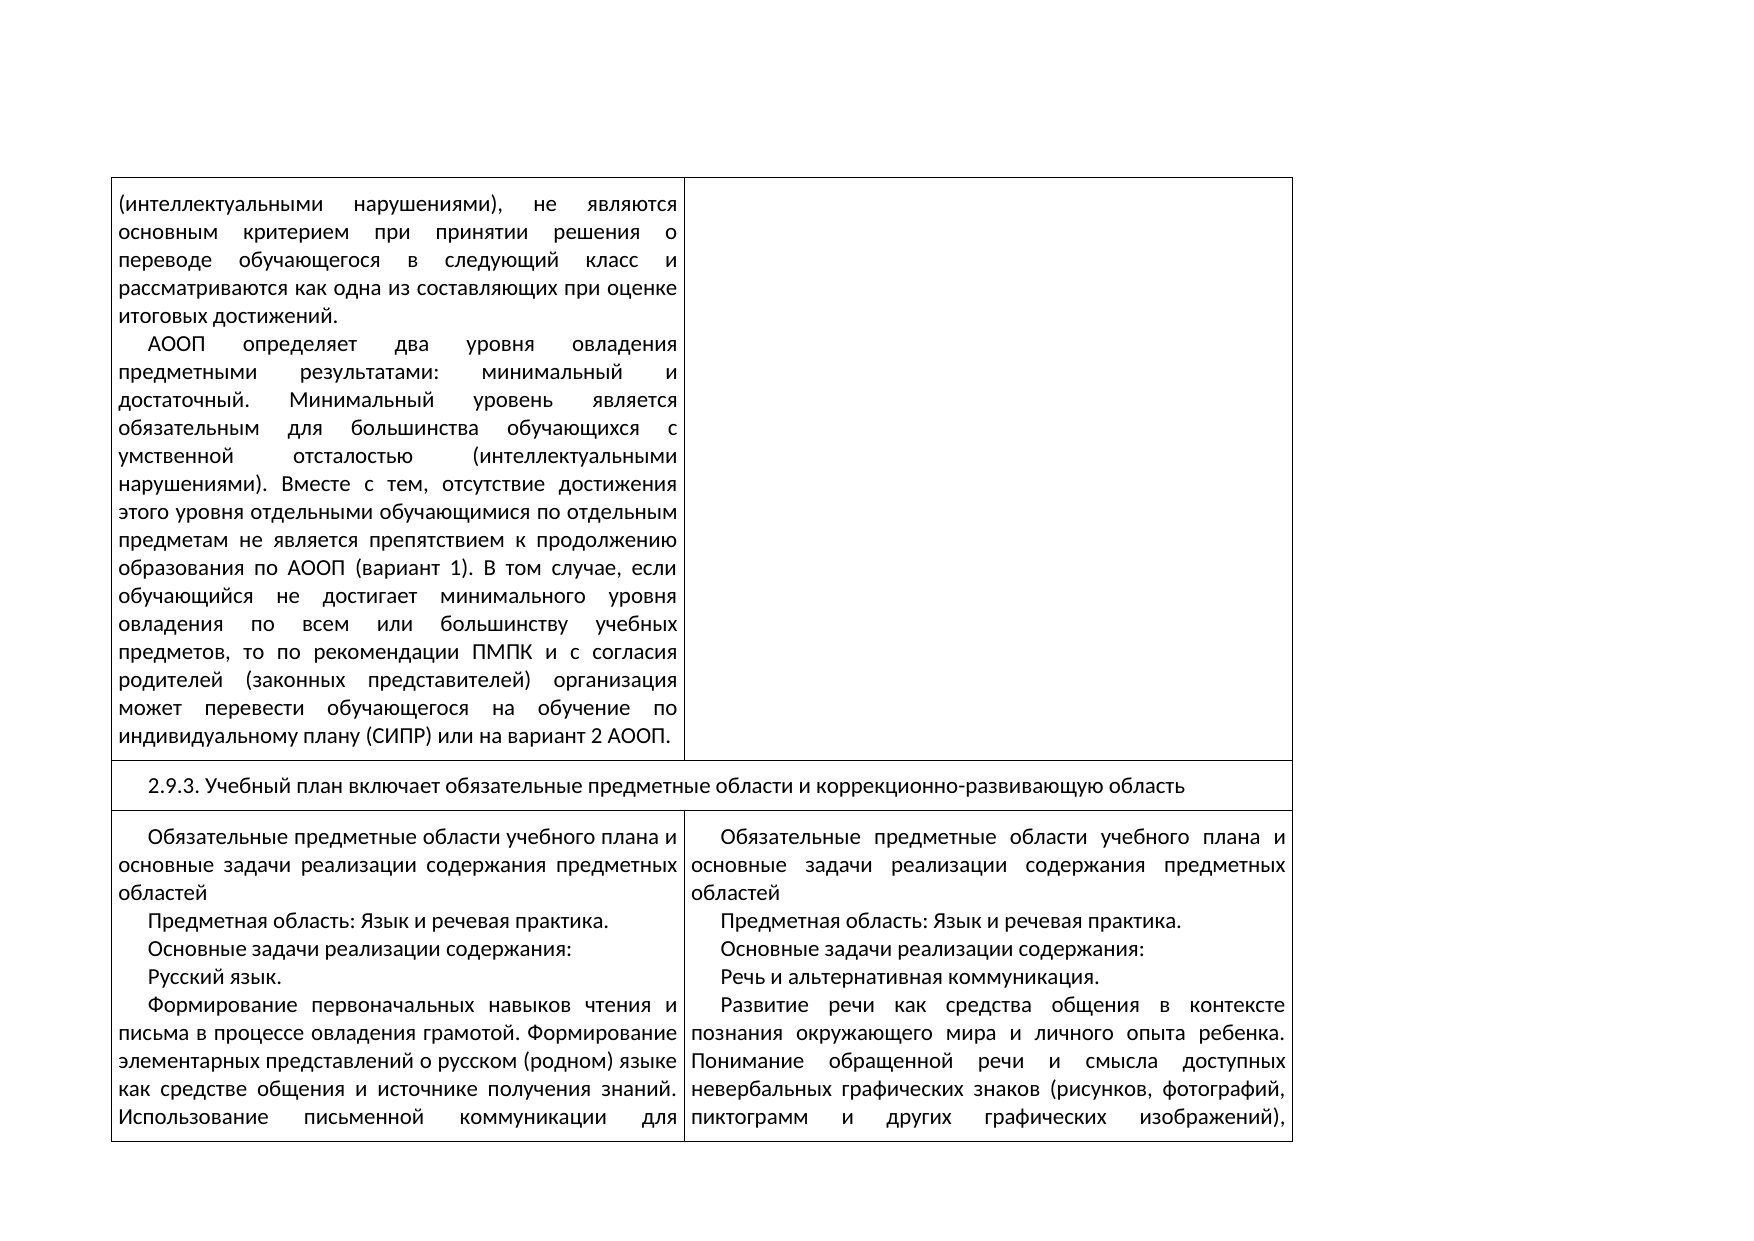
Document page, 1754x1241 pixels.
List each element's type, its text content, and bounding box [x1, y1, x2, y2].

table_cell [112, 811, 684, 1141]
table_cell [685, 811, 1292, 1141]
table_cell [685, 178, 1292, 760]
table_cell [112, 178, 684, 760]
table_cell 2.9.3. Учебный план включает обязательные предметные области и коррекционно-развивающую область [112, 761, 1292, 810]
